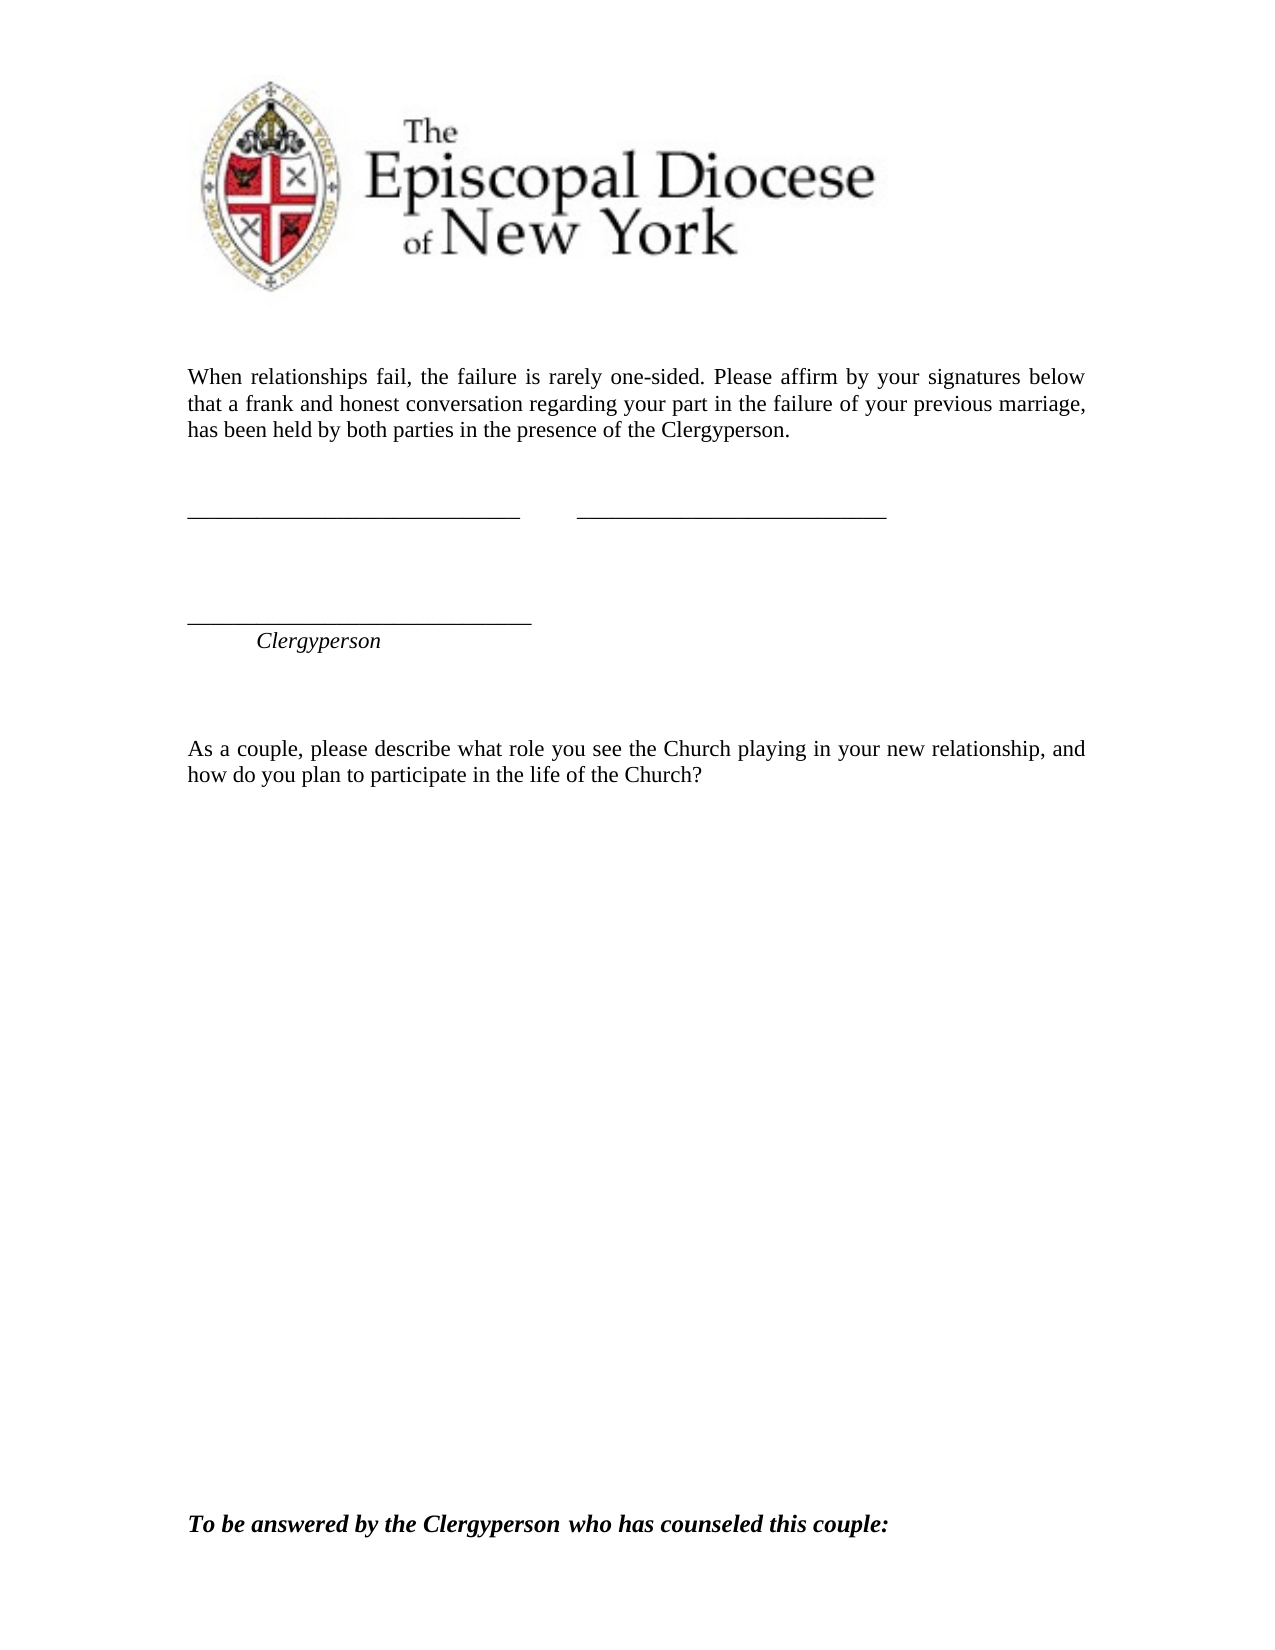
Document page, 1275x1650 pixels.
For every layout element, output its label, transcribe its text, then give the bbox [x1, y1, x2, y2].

text ______________________________ [187, 601, 1087, 627]
text When relationships fail, the failure is rarely one-sided. Please affirm by your signatures below that a frank and honest conversation regarding your part in the failure of your previous marriage, has been held by both parties in the presence of the Clergyperson. [187, 363, 1087, 442]
text _____________________________ ___________________________ [187, 495, 1087, 522]
picture [187, 75, 901, 309]
text As a couple, please describe what role you see the Church playing in your new relationship, and how do you plan to participate in the life of the Church? [187, 735, 1087, 787]
text To be answered by the Clergyperson who has counseled this couple: [187, 1509, 1087, 1537]
text Clergyperson [187, 627, 1087, 653]
